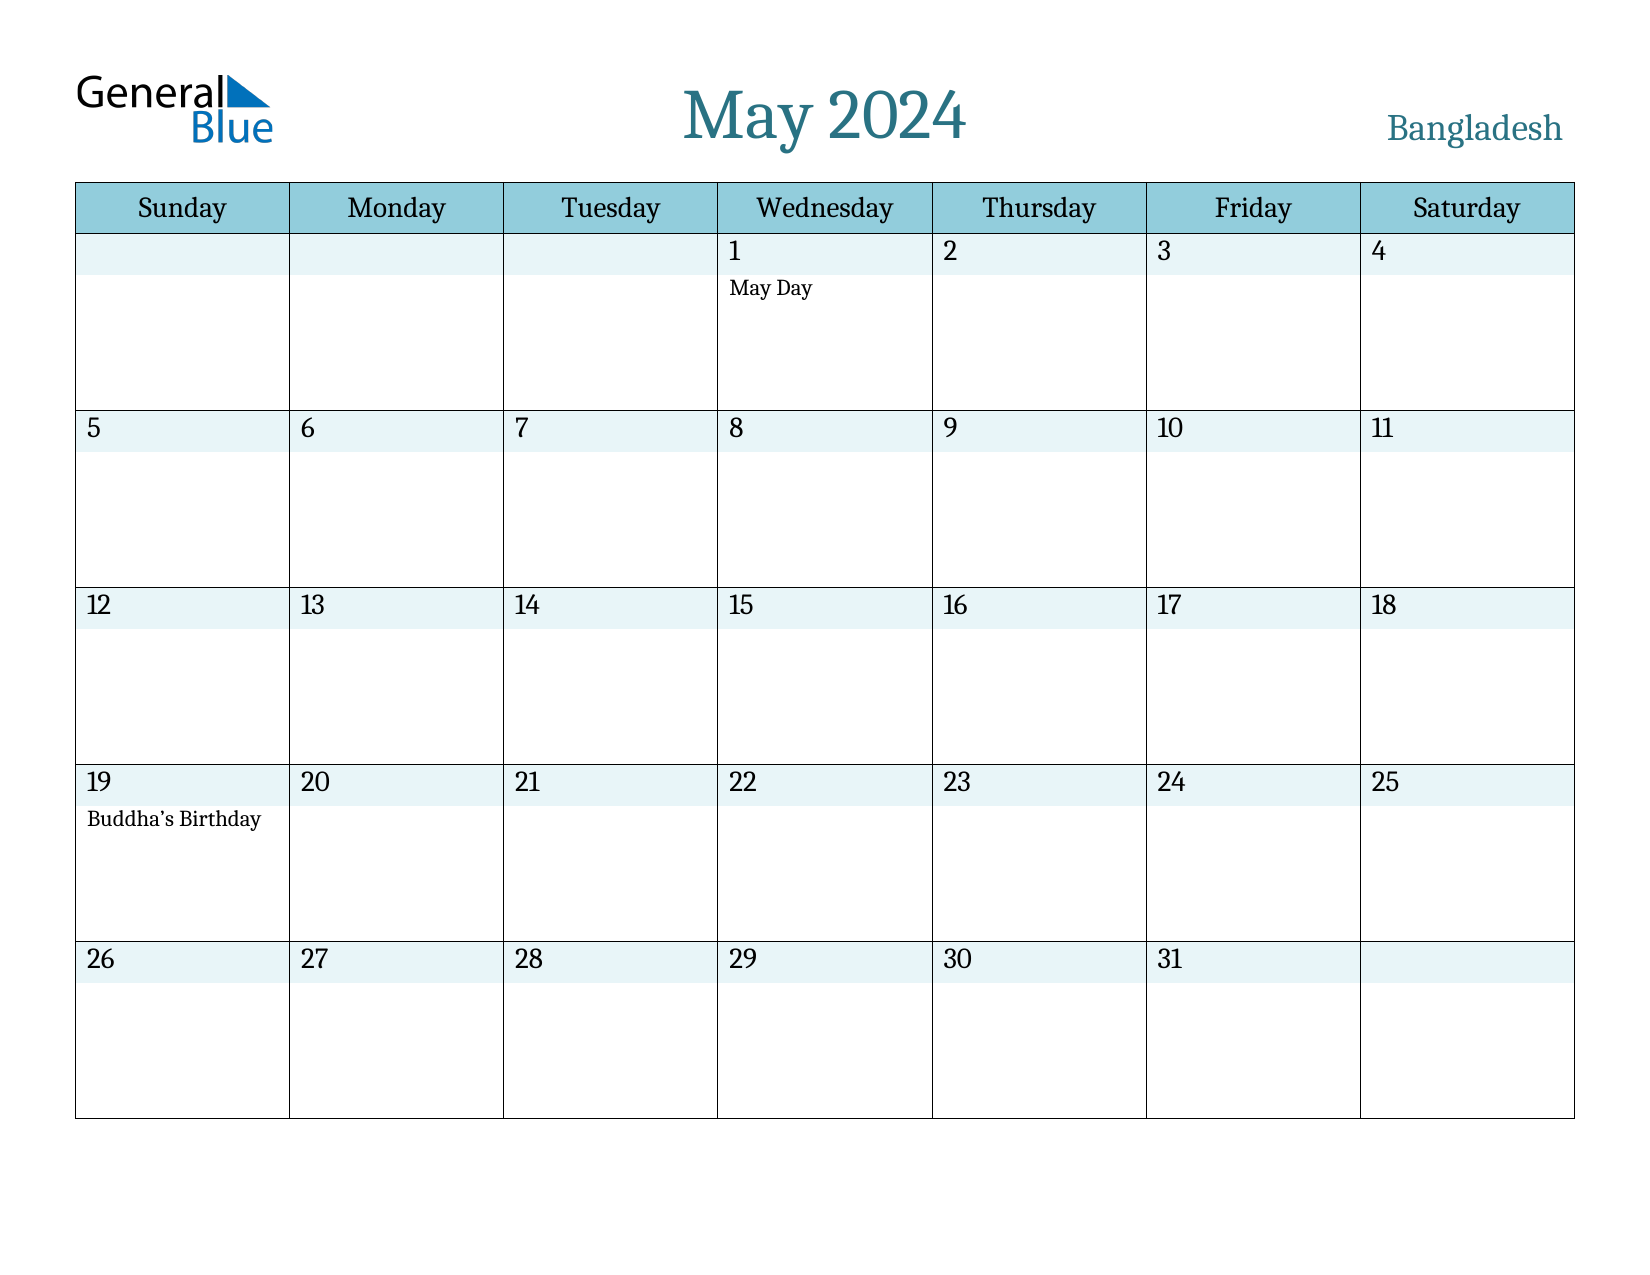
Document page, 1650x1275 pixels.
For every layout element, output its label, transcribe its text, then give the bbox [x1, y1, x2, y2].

table_cell [1147, 452, 1360, 587]
table_cell [76, 983, 289, 1118]
table_cell Tuesday [504, 183, 717, 233]
table_cell 26 [76, 942, 289, 983]
table_cell [1147, 983, 1360, 1118]
table_header May 2024 [504, 75, 1146, 182]
table_cell [1147, 629, 1360, 764]
table_cell 1 [718, 234, 932, 275]
table_cell 10 [1147, 411, 1360, 452]
table_cell [933, 452, 1146, 587]
table_cell 7 [504, 411, 717, 452]
table_cell [1361, 275, 1574, 410]
table_cell [1361, 942, 1574, 983]
table_cell 3 [1147, 234, 1360, 275]
table_cell [718, 983, 932, 1118]
table_cell 4 [1361, 234, 1574, 275]
table_cell 11 [1361, 411, 1574, 452]
table_cell 6 [290, 411, 503, 452]
picture [77, 75, 273, 143]
table_cell 18 [1361, 588, 1574, 629]
table_cell [504, 806, 717, 941]
table_cell [504, 234, 717, 275]
table_cell [504, 629, 717, 764]
table_cell [933, 275, 1146, 410]
table_cell [718, 452, 932, 587]
table_cell [1361, 452, 1574, 587]
table_cell 30 [933, 942, 1146, 983]
table_cell [76, 234, 289, 275]
table_cell 24 [1147, 765, 1360, 806]
table_cell 27 [290, 942, 503, 983]
table_cell 13 [290, 588, 503, 629]
table_cell [1361, 629, 1574, 764]
table_cell 5 [76, 411, 289, 452]
table_cell [933, 983, 1146, 1118]
table_cell 9 [933, 411, 1146, 452]
table_cell [504, 983, 717, 1118]
table_cell [1361, 983, 1574, 1118]
table_cell Thursday [933, 183, 1146, 233]
table_cell [718, 629, 932, 764]
table_cell 19 [76, 765, 289, 806]
table_cell [504, 275, 717, 410]
table_cell 31 [1147, 942, 1360, 983]
table_cell [933, 629, 1146, 764]
table_cell [290, 806, 503, 941]
table_cell 8 [718, 411, 932, 452]
table_cell [290, 275, 503, 410]
table_cell [290, 629, 503, 764]
table_cell Wednesday [718, 183, 932, 233]
table_cell [1147, 806, 1360, 941]
table_cell [718, 806, 932, 941]
table_cell 21 [504, 765, 717, 806]
table_cell [76, 275, 289, 410]
table_cell [504, 452, 717, 587]
table_cell Monday [290, 183, 503, 233]
table_cell 28 [504, 942, 717, 983]
table_cell [290, 983, 503, 1118]
table_cell Saturday [1361, 183, 1574, 233]
table_cell 12 [76, 588, 289, 629]
table_cell [1147, 275, 1360, 410]
table_header [76, 75, 503, 182]
table_cell May Day [718, 275, 932, 410]
table_cell 22 [718, 765, 932, 806]
table_cell 14 [504, 588, 717, 629]
table_cell 25 [1361, 765, 1574, 806]
table_header Bangladesh [1146, 75, 1574, 182]
table_cell 29 [718, 942, 932, 983]
table_cell Buddha’s Birthday [76, 806, 289, 941]
table_cell 15 [718, 588, 932, 629]
table_cell [290, 452, 503, 587]
table_cell [1361, 806, 1574, 941]
table_cell Friday [1147, 183, 1360, 233]
table_cell 16 [933, 588, 1146, 629]
table_cell [76, 629, 289, 764]
table_cell Sunday [76, 183, 289, 233]
table_cell [76, 452, 289, 587]
table_cell [290, 234, 503, 275]
table_cell 2 [933, 234, 1146, 275]
table_cell [933, 806, 1146, 941]
table_cell 17 [1147, 588, 1360, 629]
table_cell 23 [933, 765, 1146, 806]
table_cell 20 [290, 765, 503, 806]
